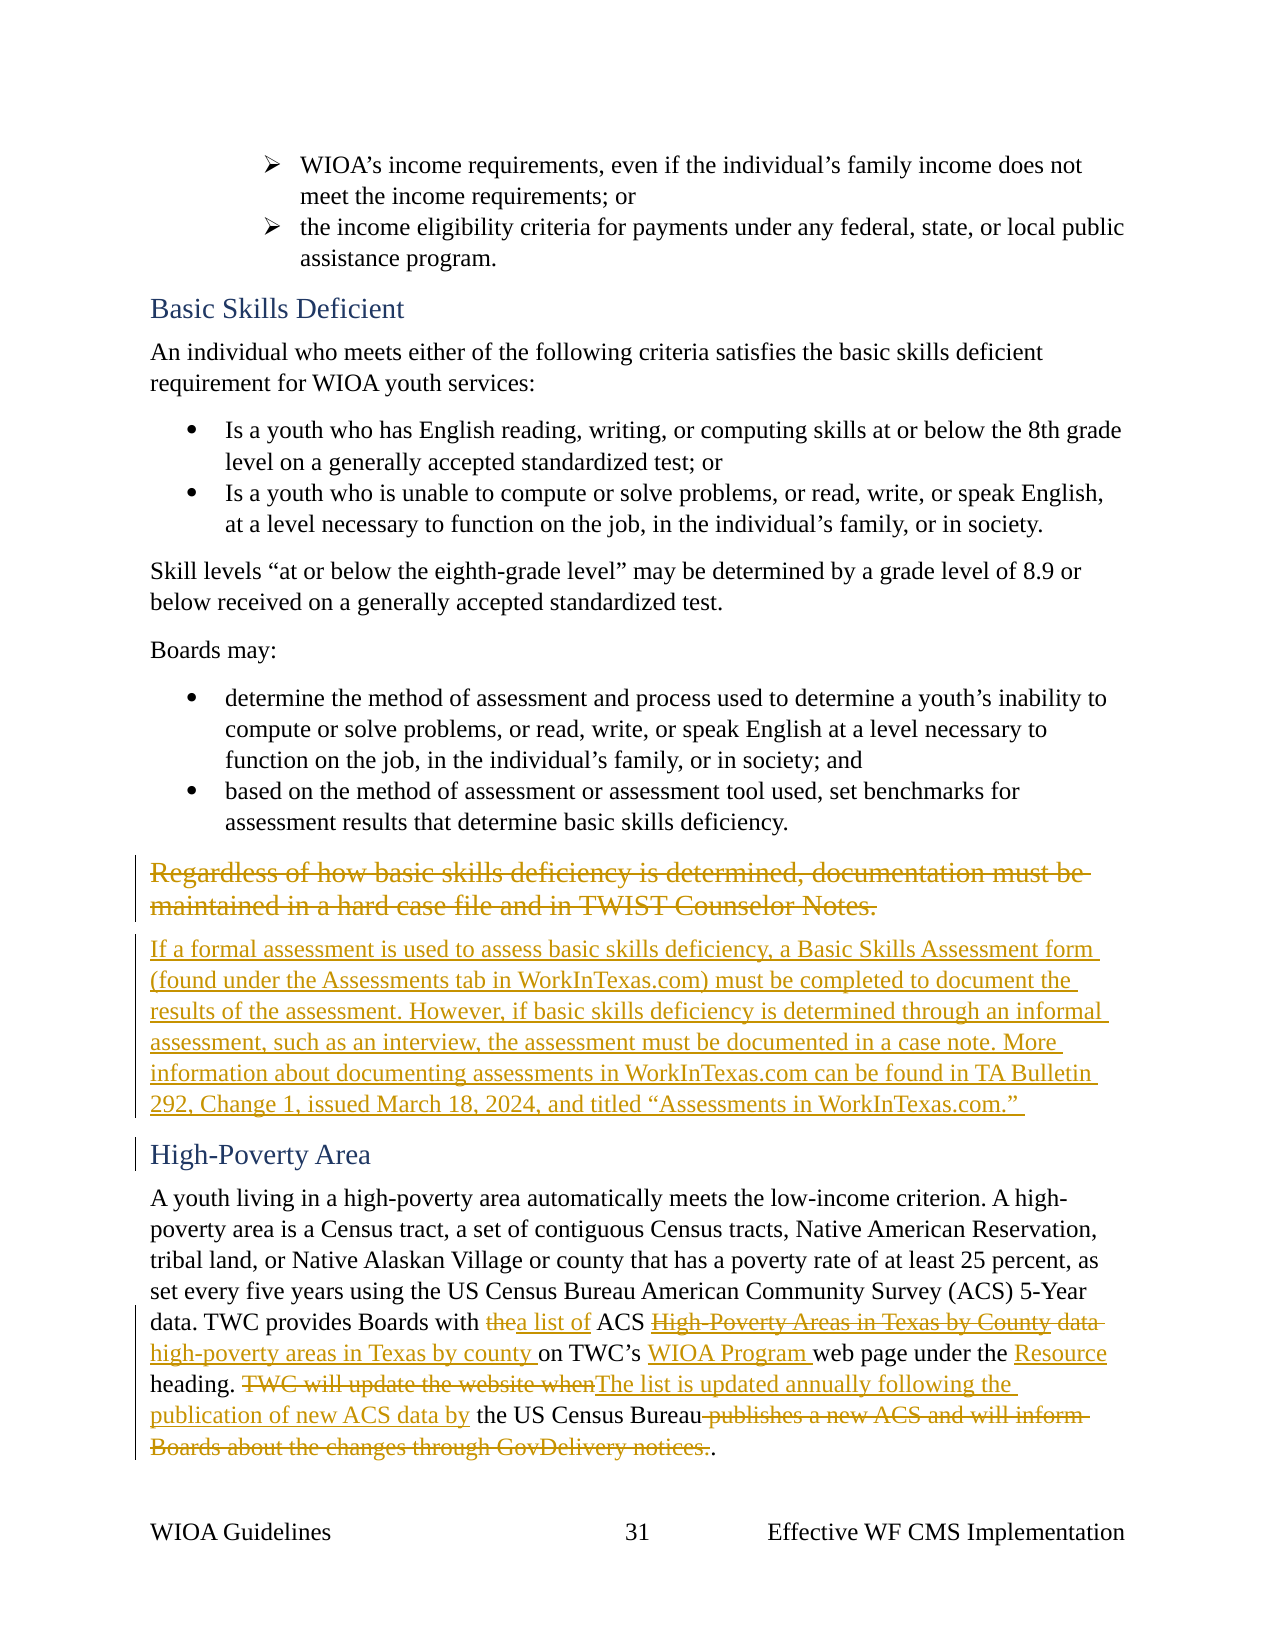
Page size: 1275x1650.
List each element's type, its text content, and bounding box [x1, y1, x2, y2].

list based on the method of assessment or assessment tool used, set benchmarks for assessment results that determine basic skills deficiency. [187, 776, 1125, 836]
list WIOA’s income requirements, even if the individual’s family income does not meet the income requirements; or [262, 150, 1125, 210]
text Skill levels “at or below the eighth-grade level” may be determined by a grade level of 8.9 or below received on a generally accepted standardized test. [150, 556, 1125, 616]
list Is a youth who is unable to compute or solve problems, or read, write, or speak English, at a level necessary to function on the job, in the individual’s family, or in society. [187, 478, 1125, 537]
subtitle High-Poverty Area [150, 1137, 1125, 1171]
list Is a youth who has English reading, writing, or computing skills at or below the 8th grade level on a generally accepted standardized test; or [187, 416, 1125, 475]
list determine the method of assessment and process used to determine a youth’s inability to compute or solve problems, or read, write, or speak English at a level necessary to function on the job, in the individual’s family, or in society; and [187, 683, 1125, 774]
text Boards may: [150, 635, 1125, 664]
subtitle Basic Skills Deficient [150, 291, 1125, 324]
text An individual who meets either of the following criteria satisfies the basic skills deficient requirement for WIOA youth services: [150, 337, 1125, 397]
list the income eligibility criteria for payments under any federal, state, or local public assistance program. [262, 212, 1125, 272]
text A youth living in a high-poverty area automatically meets the low-income criterion. A high-poverty area is a Census tract, a set of contiguous Census tracts, Native American Reservation, tribal land, or Native Alaskan Village or county that has a poverty rate of at least 25 percent, as set every five years using the US Census Bureau American Community Survey (ACS) 5-Year data. TWC provides Boards with ACS on TWC’s web page under the heading. the US Census Bureau. [150, 1183, 1125, 1460]
